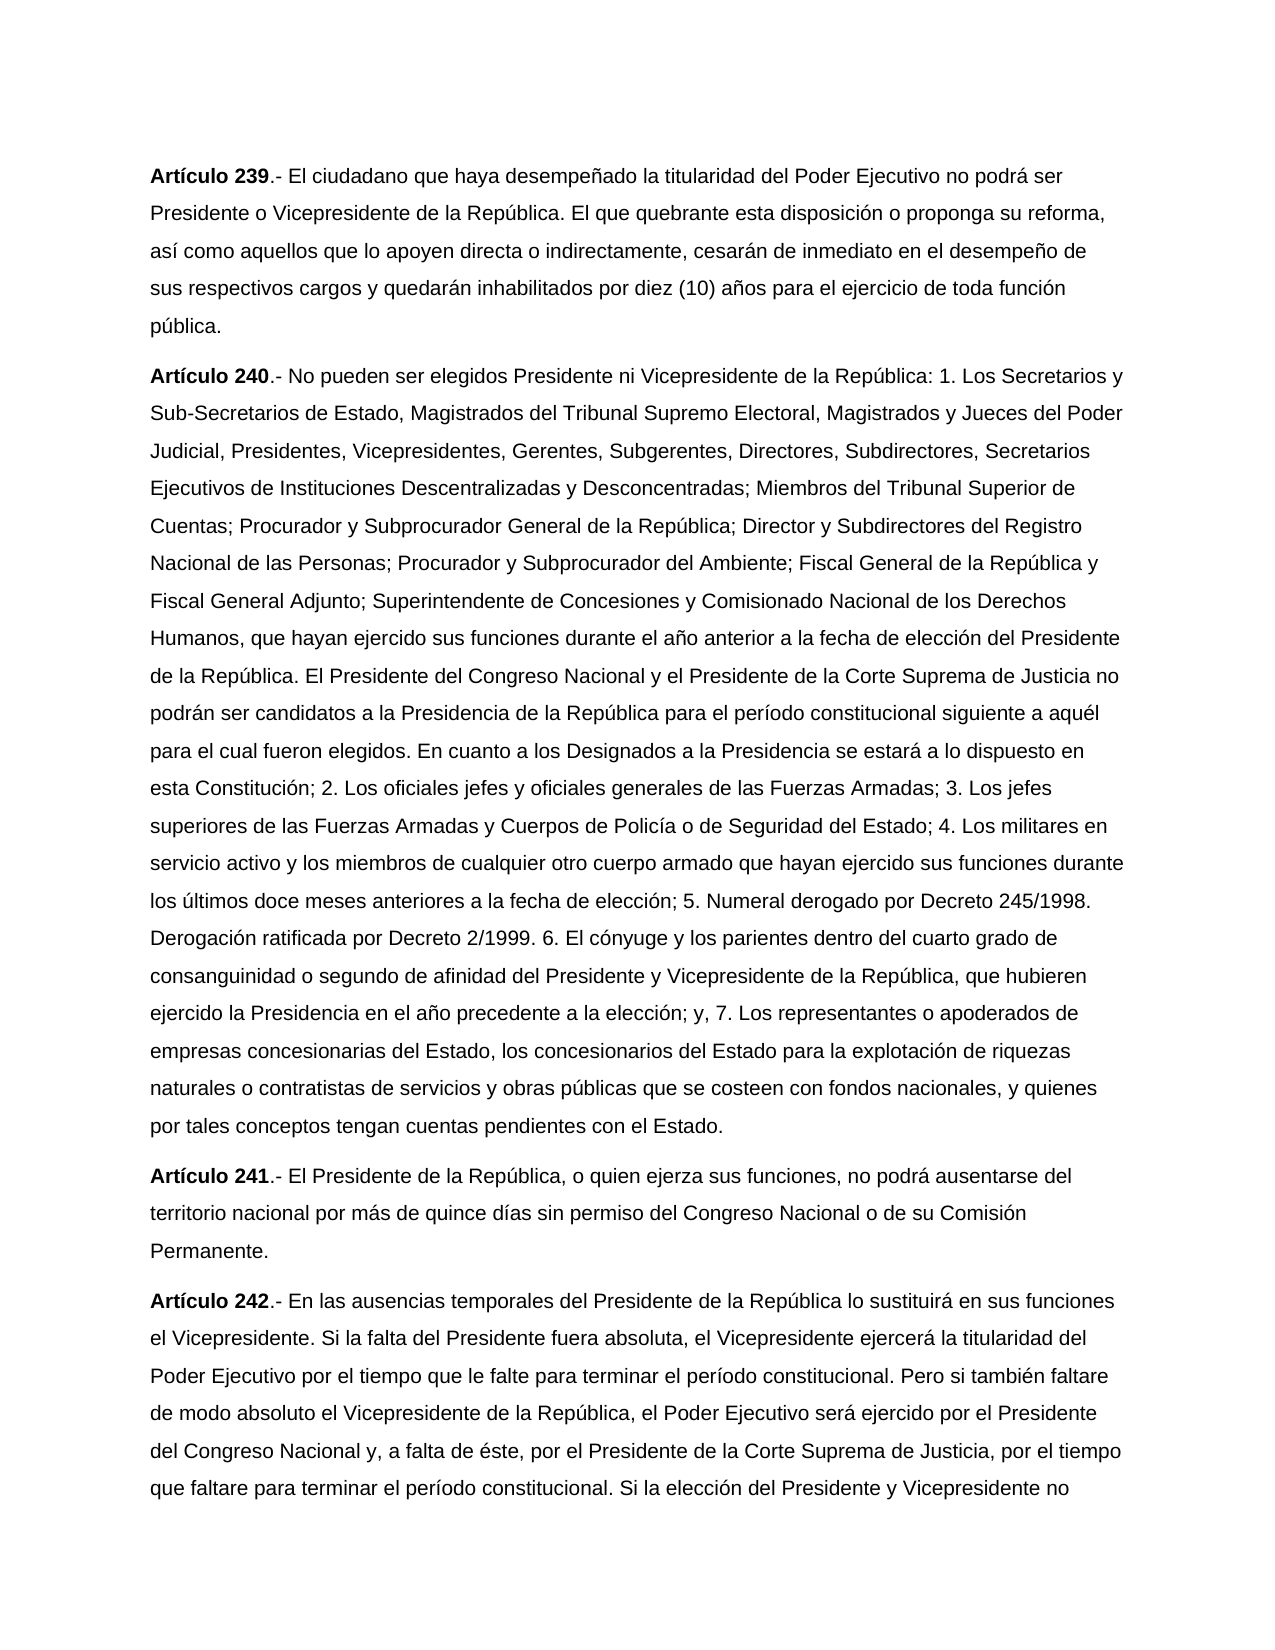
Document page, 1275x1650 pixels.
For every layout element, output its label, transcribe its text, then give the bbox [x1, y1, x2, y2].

text Artículo 240.- No pueden ser elegidos Presidente ni Vicepresidente de la República: 1. Los Secretarios y Sub-Secretarios de Estado, Magistrados del Tribunal Supremo Electoral, Magistrados y Jueces del Poder Judicial, Presidentes, Vicepresidentes, Gerentes, Subgerentes, Directores, Subdirectores, Secretarios Ejecutivos de Instituciones Descentralizadas y Desconcentradas; Miembros del Tribunal Superior de Cuentas; Procurador y Subprocurador General de la República; Director y Subdirectores del Registro Nacional de las Personas; Procurador y Subprocurador del Ambiente; Fiscal General de la República y Fiscal General Adjunto; Superintendente de Concesiones y Comisionado Nacional de los Derechos Humanos, que hayan ejercido sus funciones durante el año anterior a la fecha de elección del Presidente de la República. El Presidente del Congreso Nacional y el Presidente de la Corte Suprema de Justicia no podrán ser candidatos a la Presidencia de la República para el período constitucional siguiente a aquél para el cual fueron elegidos. En cuanto a los Designados a la Presidencia se estará a lo dispuesto en esta Constitución; 2. Los oficiales jefes y oficiales generales de las Fuerzas Armadas; 3. Los jefes superiores de las Fuerzas Armadas y Cuerpos de Policía o de Seguridad del Estado; 4. Los militares en servicio activo y los miembros de cualquier otro cuerpo armado que hayan ejercido sus funciones durante los últimos doce meses anteriores a la fecha de elección; 5. Numeral derogado por Decreto 245/1998. Derogación ratificada por Decreto 2/1999. 6. El cónyuge y los parientes dentro del cuarto grado de consanguinidad o segundo de afinidad del Presidente y Vicepresidente de la República, que hubieren ejercido la Presidencia en el año precedente a la elección; y, 7. Los representantes o apoderados de empresas concesionarias del Estado, los concesionarios del Estado para la explotación de riquezas naturales o contratistas de servicios y obras públicas que se costeen con fondos nacionales, y quienes por tales conceptos tengan cuentas pendientes con el Estado. [150, 350, 1125, 1137]
text Artículo 239.- El ciudadano que haya desempeñado la titularidad del Poder Ejecutivo no podrá ser Presidente o Vicepresidente de la República. El que quebrante esta disposición o proponga su reforma, así como aquellos que lo apoyen directa o indirectamente, cesarán de inmediato en el desempeño de sus respectivos cargos y quedarán inhabilitados por diez (10) años para el ejercicio de toda función pública. [150, 150, 1125, 337]
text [150, 1275, 1125, 1500]
text Artículo 241.- El Presidente de la República, o quien ejerza sus funciones, no podrá ausentarse del territorio nacional por más de quince días sin permiso del Congreso Nacional o de su Comisión Permanente. [150, 1150, 1125, 1262]
